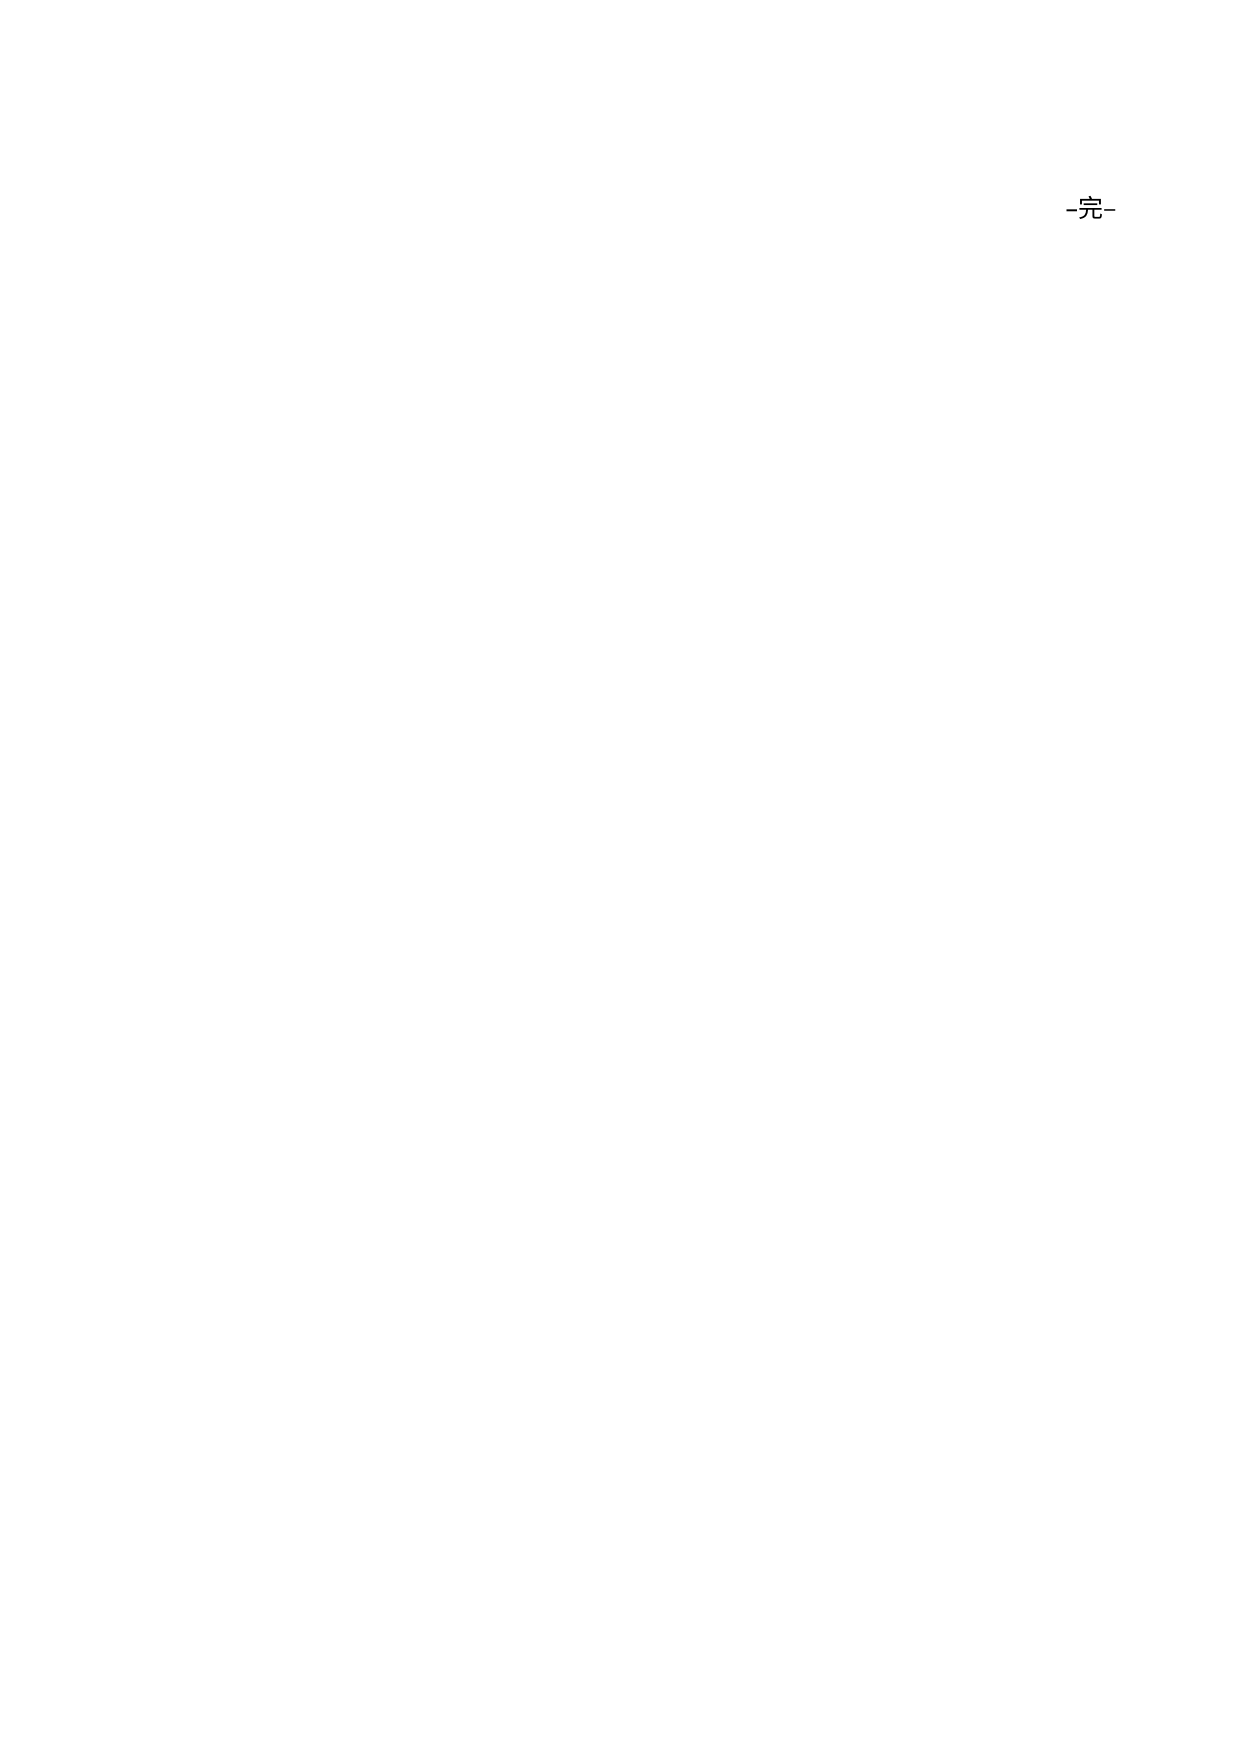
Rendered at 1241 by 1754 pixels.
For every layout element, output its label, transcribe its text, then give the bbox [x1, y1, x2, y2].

text –完– [192, 188, 1116, 226]
